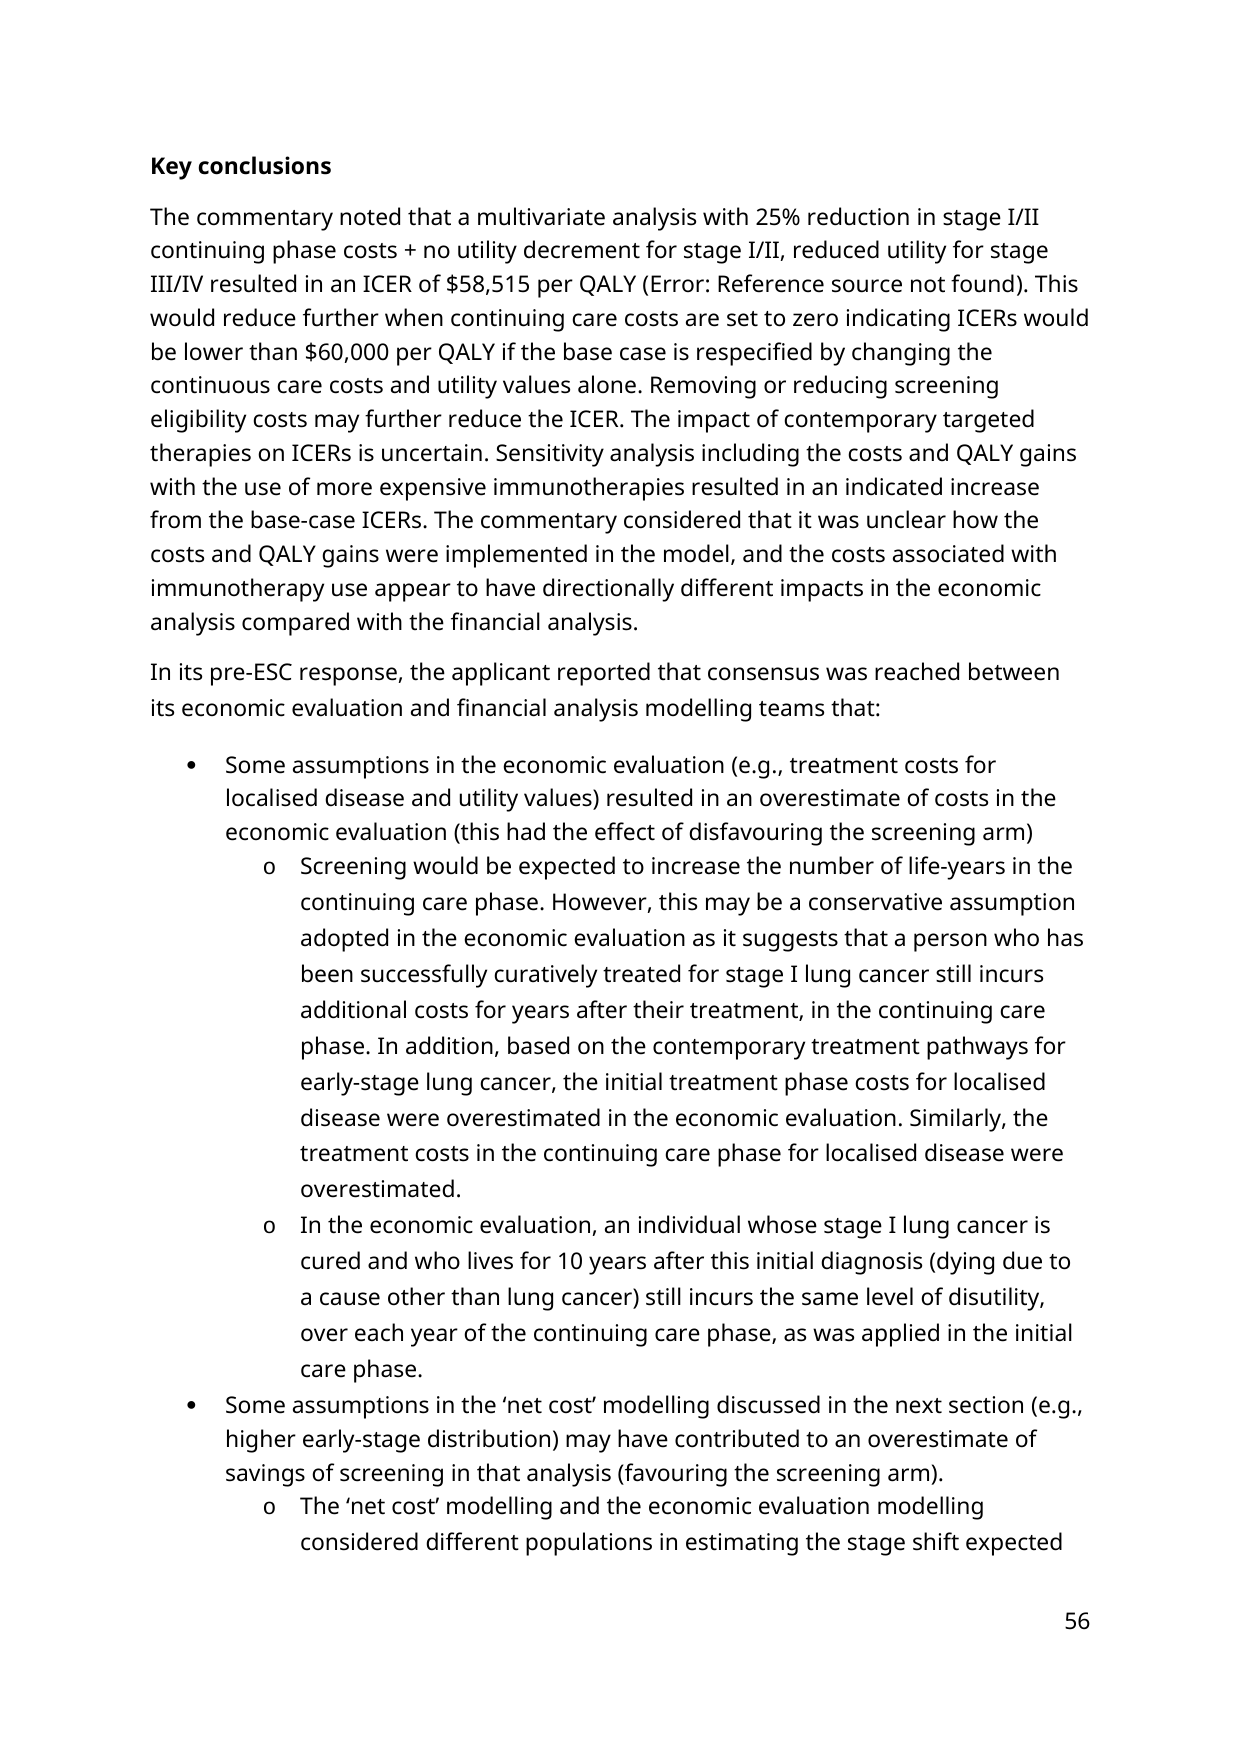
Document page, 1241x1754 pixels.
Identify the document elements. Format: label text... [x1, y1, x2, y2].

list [262, 1490, 1090, 1558]
list Screening would be expected to increase the number of life-years in the continuing care phase. However, this may be a conservative assumption adopted in the economic evaluation as it suggests that a person who has been successfully curatively treated for stage I lung cancer still incurs additional costs for years after their treatment, in the continuing care phase. In addition, based on the contemporary treatment pathways for early-stage lung cancer, the initial treatment phase costs for localised disease were overestimated in the economic evaluation. Similarly, the treatment costs in the continuing care phase for localised disease were overestimated. [262, 850, 1090, 1204]
list Some assumptions in the ‘net cost’ modelling discussed in the next section (e.g., higher early-stage distribution) may have contributed to an overestimate of savings of screening in that analysis (favouring the screening arm). [187, 1389, 1090, 1488]
text Key conclusions [150, 150, 1090, 181]
list In the economic evaluation, an individual whose stage I lung cancer is cured and who lives for 10 years after this initial diagnosis (dying due to a cause other than lung cancer) still incurs the same level of disutility, over each year of the continuing care phase, as was applied in the initial care phase. [262, 1209, 1090, 1384]
list Some assumptions in the economic evaluation (e.g., treatment costs for localised disease and utility values) resulted in an overestimate of costs in the economic evaluation (this had the effect of disfavouring the screening arm) [187, 748, 1090, 847]
text In its pre-ESC response, the applicant reported that consensus was reached between its economic evaluation and financial analysis modelling teams that: [150, 656, 1090, 723]
